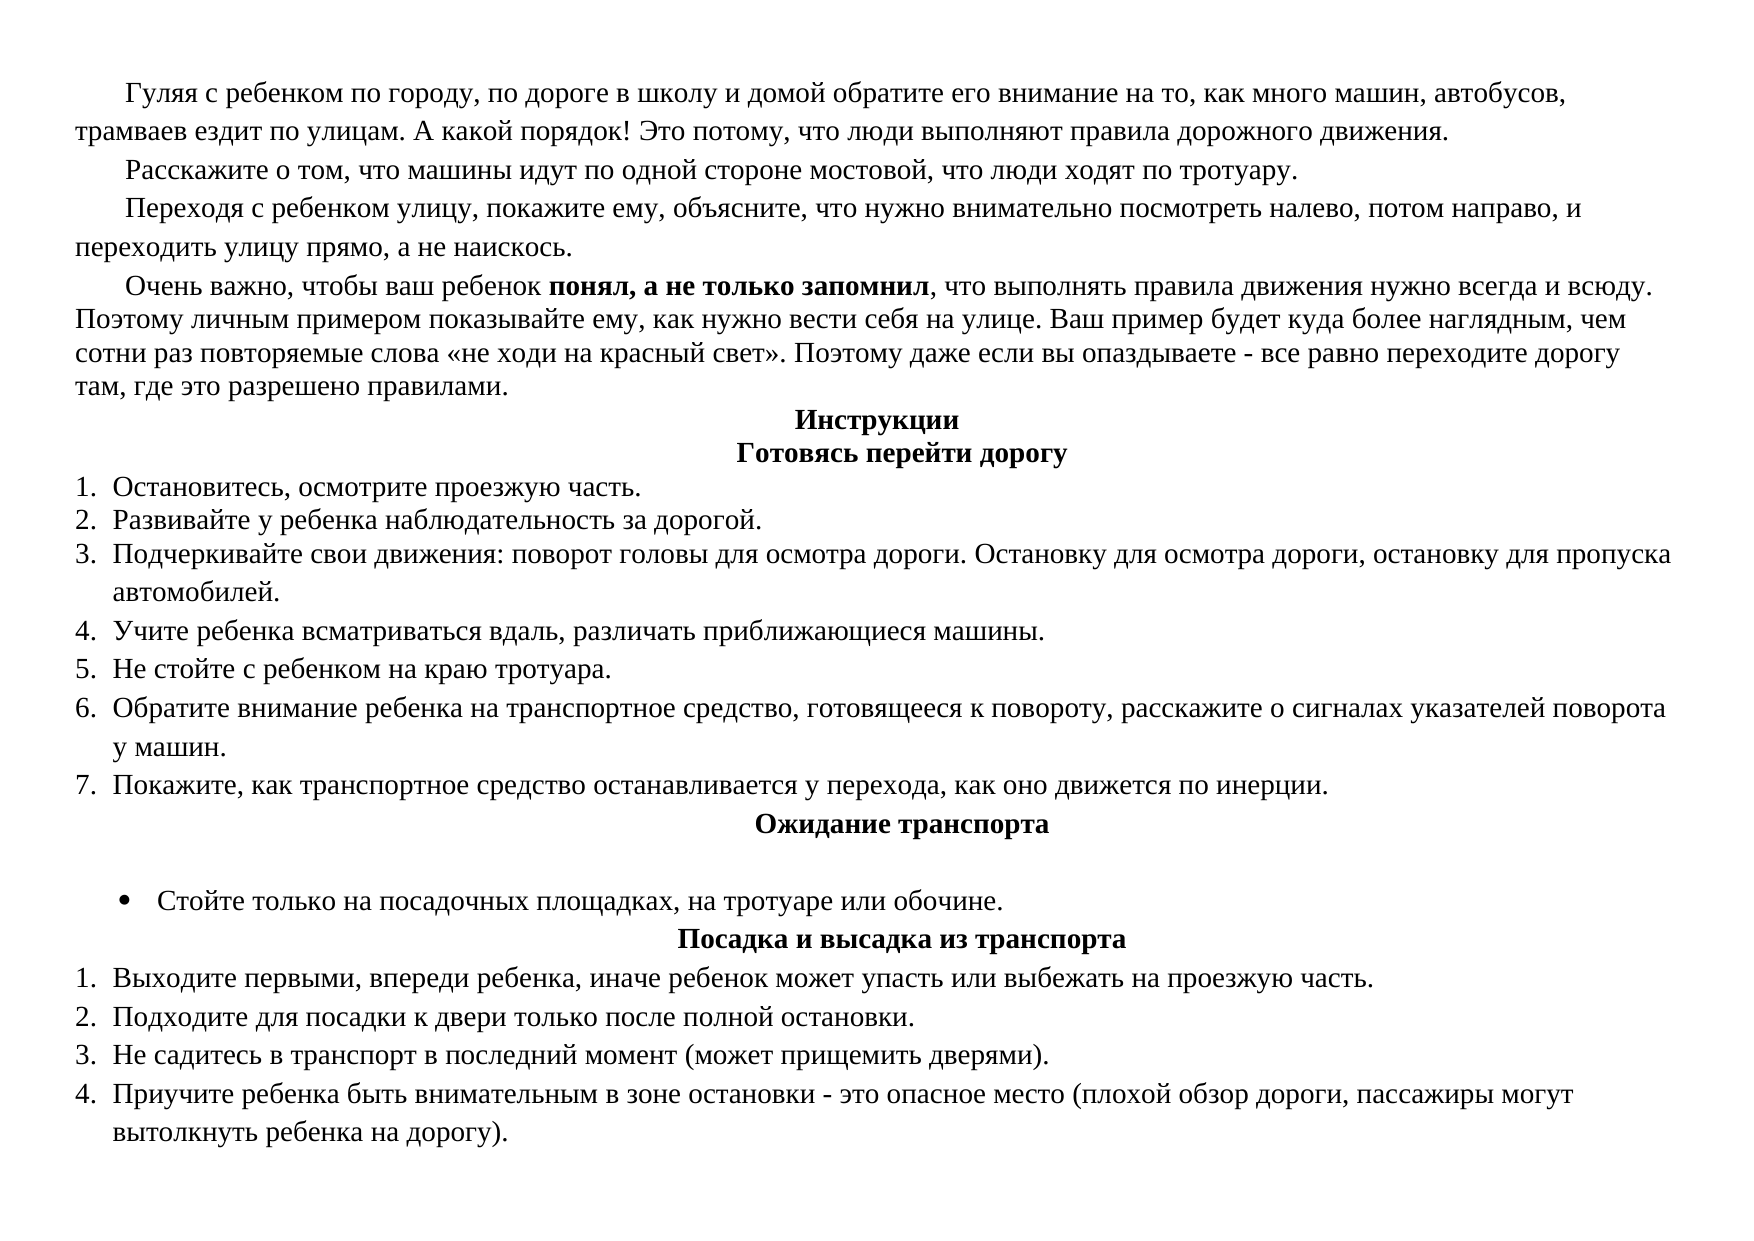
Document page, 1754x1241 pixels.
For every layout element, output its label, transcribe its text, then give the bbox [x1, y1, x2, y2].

text Посадка и высадка из транспорта [75, 922, 1679, 955]
list Подходите для посадки к двери только после полной остановки. [75, 999, 1679, 1032]
list Развивайте у ребенка наблюдательность за дорогой. [75, 502, 1679, 536]
list Не садитесь в транспорт в последний момент (может прищемить дверями). [75, 1037, 1679, 1071]
list Учите ребенка всматриваться вдаль, различать приближающиеся машины. [75, 613, 1679, 647]
text Переходя с ребенком улицу, покажите ему, объясните, что нужно внимательно посмотреть налево, потом направо, и переходить улицу прямо, а не наискось. [75, 191, 1679, 263]
list Не стойте с ребенком на краю тротуара. [75, 652, 1679, 685]
text Расскажите о том, что машины идут по одной стороне мостовой, что люди ходят по тротуару. [75, 152, 1679, 186]
text Гуляя с ребенком по городу, по дороге в школу и домой обратите его внимание на то, как много машин, автобусов, трамваев ездит по улицам. А какой порядок! Это потому, что люди выполняют правила дорожного движения. [75, 75, 1679, 147]
list Приучите ребенка быть внимательным в зоне остановки - это опасное место (плохой обзор дороги, пассажиры могут вытолкнуть ребенка на дорогу). [75, 1076, 1679, 1148]
list Остановитесь, осмотрите проезжую часть. [75, 469, 1679, 502]
list Выходите первыми, впереди ребенка, иначе ребенок может упасть или выбежать на проезжую часть. [75, 960, 1679, 994]
list Обратите внимание ребенка на транспортное средство, готовящееся к повороту, расскажите о сигналах указателей поворота у машин. [75, 690, 1679, 762]
text Инструкции [75, 402, 1679, 435]
list Подчеркивайте свои движения: поворот головы для осмотра дороги. Остановку для осмотра дороги, остановку для пропуска автомобилей. [75, 536, 1679, 608]
text Готовясь перейти дорогу [75, 435, 1679, 469]
list Покажите, как транспортное средство останавливается у перехода, как оно движется по инерции. [75, 767, 1679, 801]
text Очень важно, чтобы ваш ребенок понял, а не только запомнил, что выполнять правила движения нужно всегда и всюду. Поэтому личным примером показывайте ему, как нужно вести себя на улице. Ваш пример будет куда более наглядным, чем сотни раз повторяемые слова «не ходи на красный свет». Поэтому даже если вы опаздываете - все равно переходите дорогу там, где это разрешено правилами. [75, 268, 1679, 402]
text Ожидание транспорта [75, 806, 1679, 839]
list Стойте только на посадочных площадках, на тротуаре или обочине. [119, 883, 1679, 917]
